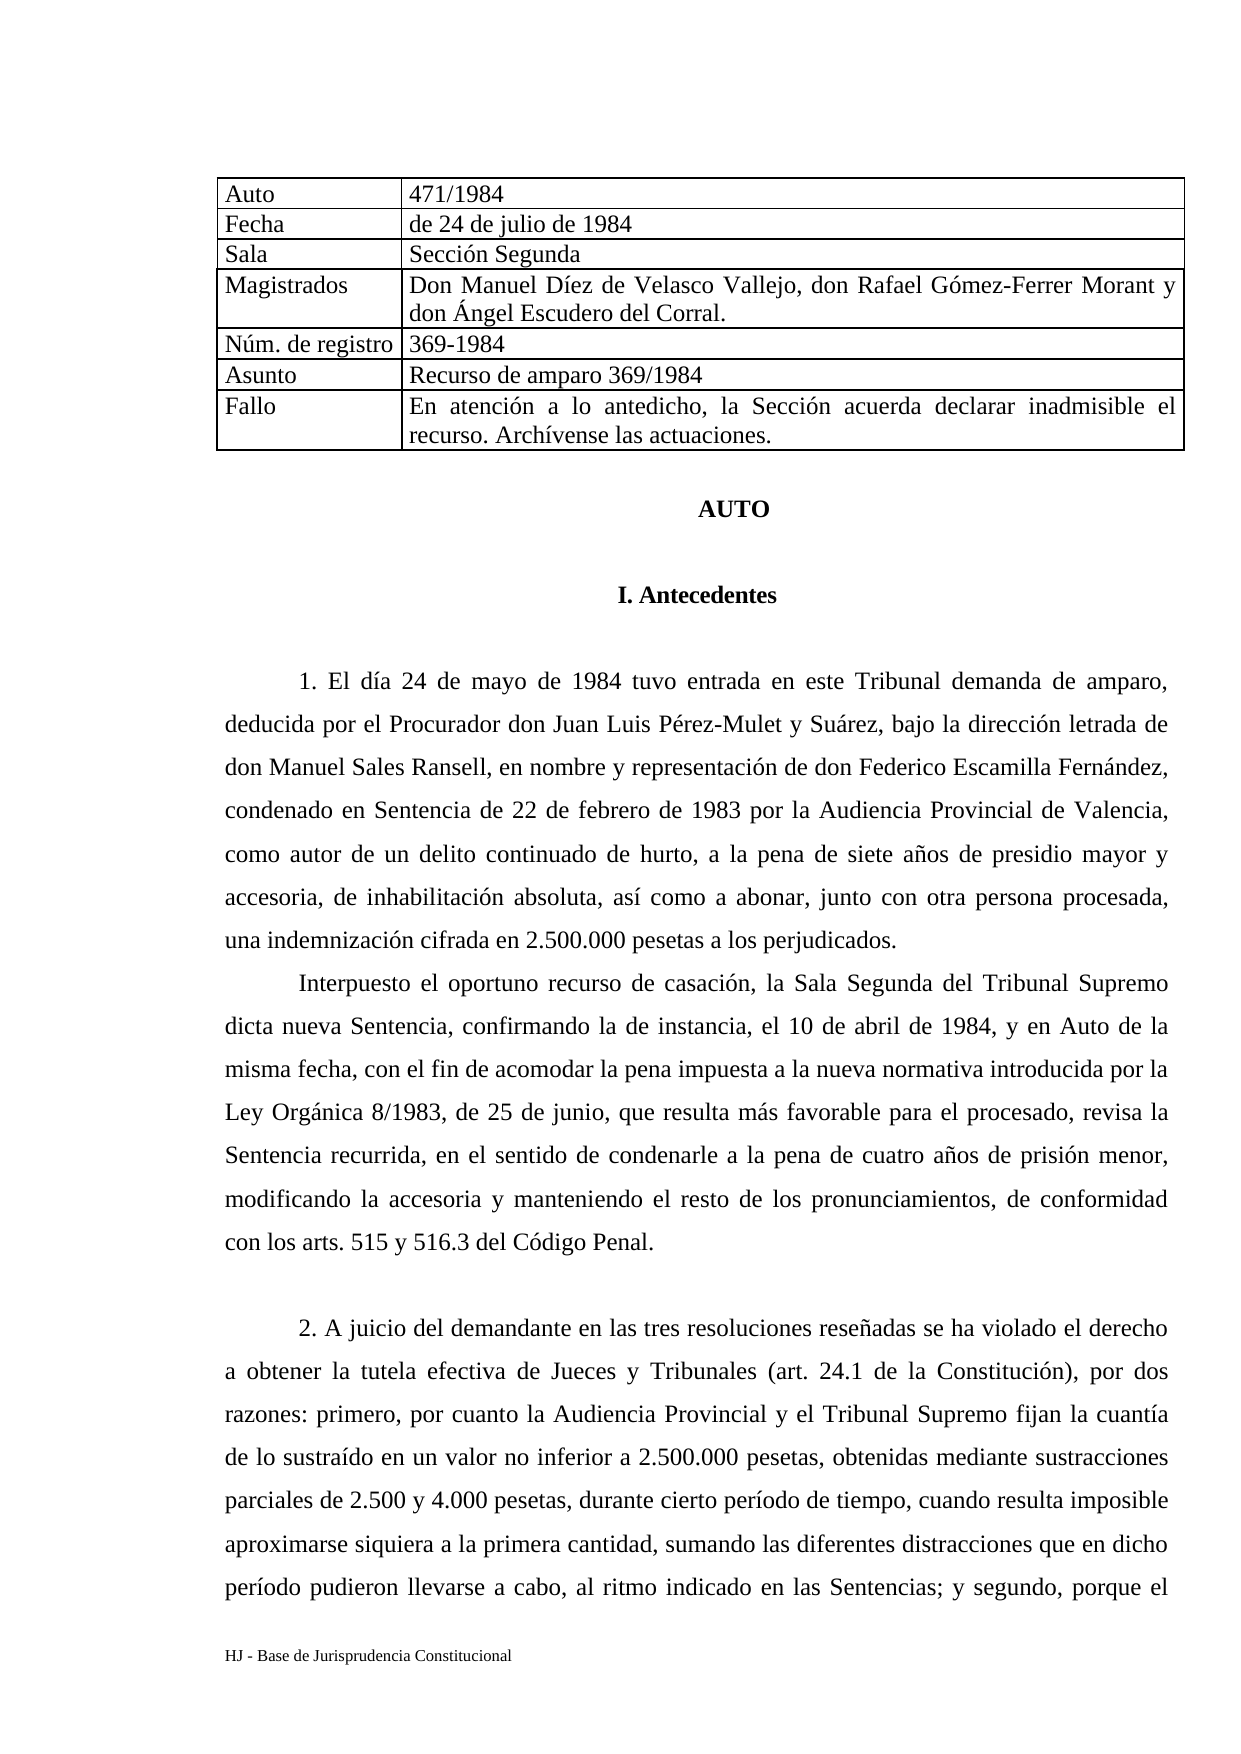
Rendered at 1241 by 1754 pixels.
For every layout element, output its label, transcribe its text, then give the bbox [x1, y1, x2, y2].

table_cell En atención a lo antedicho, la Sección acuerda declarar inadmisible el recurso. Archívense las actuaciones. [403, 391, 1183, 448]
table_cell Sección Segunda [402, 240, 1184, 268]
table_cell 369-1984 [403, 329, 1183, 358]
table_header Auto [218, 179, 401, 207]
text I. Antecedentes [224, 580, 1169, 609]
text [224, 1313, 1169, 1601]
table_cell Recurso de amparo 369/1984 [403, 360, 1183, 389]
table_cell Sala [218, 240, 401, 268]
table_cell Don Manuel Díez de Velasco Vallejo, don Rafael Gómez-Ferrer Morant y don Ángel Escudero del Corral. [403, 270, 1183, 327]
table_cell Asunto [218, 360, 401, 389]
table_cell Magistrados [218, 270, 401, 327]
text 1. El día 24 de mayo de 1984 tuvo entrada en este Tribunal demanda de amparo, deducida por el Procurador don Juan Luis Pérez-Mulet y Suárez, bajo la dirección letrada de don Manuel Sales Ransell, en nombre y representación de don Federico Escamilla Fernández, condenado en Sentencia de 22 de febrero de 1983 por la Audiencia Provincial de Valencia, como autor de un delito continuado de hurto, a la pena de siete años de presidio mayor y accesoria, de inhabilitación absoluta, así como a abonar, junto con otra persona procesada, una indemnización cifrada en 2.500.000 pesetas a los perjudicados. [224, 666, 1169, 954]
table_cell Fallo [218, 391, 401, 448]
table_cell Núm. de registro [218, 329, 401, 358]
text Interpuesto el oportuno recurso de casación, la Sala Segunda del Tribunal Supremo dicta nueva Sentencia, confirmando la de instancia, el 10 de abril de 1984, y en Auto de la misma fecha, con el fin de acomodar la pena impuesta a la nueva normativa introducida por la Ley Orgánica 8/1983, de 25 de junio, que resulta más favorable para el procesado, revisa la Sentencia recurrida, en el sentido de condenarle a la pena de cuatro años de prisión menor, modificando la accesoria y manteniendo el resto de los pronunciamientos, de conformidad con los arts. 515 y 516.3 del Código Penal. [224, 968, 1169, 1256]
table_cell Fecha [218, 209, 401, 238]
table_header 471/1984 [402, 179, 1184, 207]
table_cell de 24 de julio de 1984 [402, 209, 1184, 238]
text AUTO [224, 494, 1169, 522]
